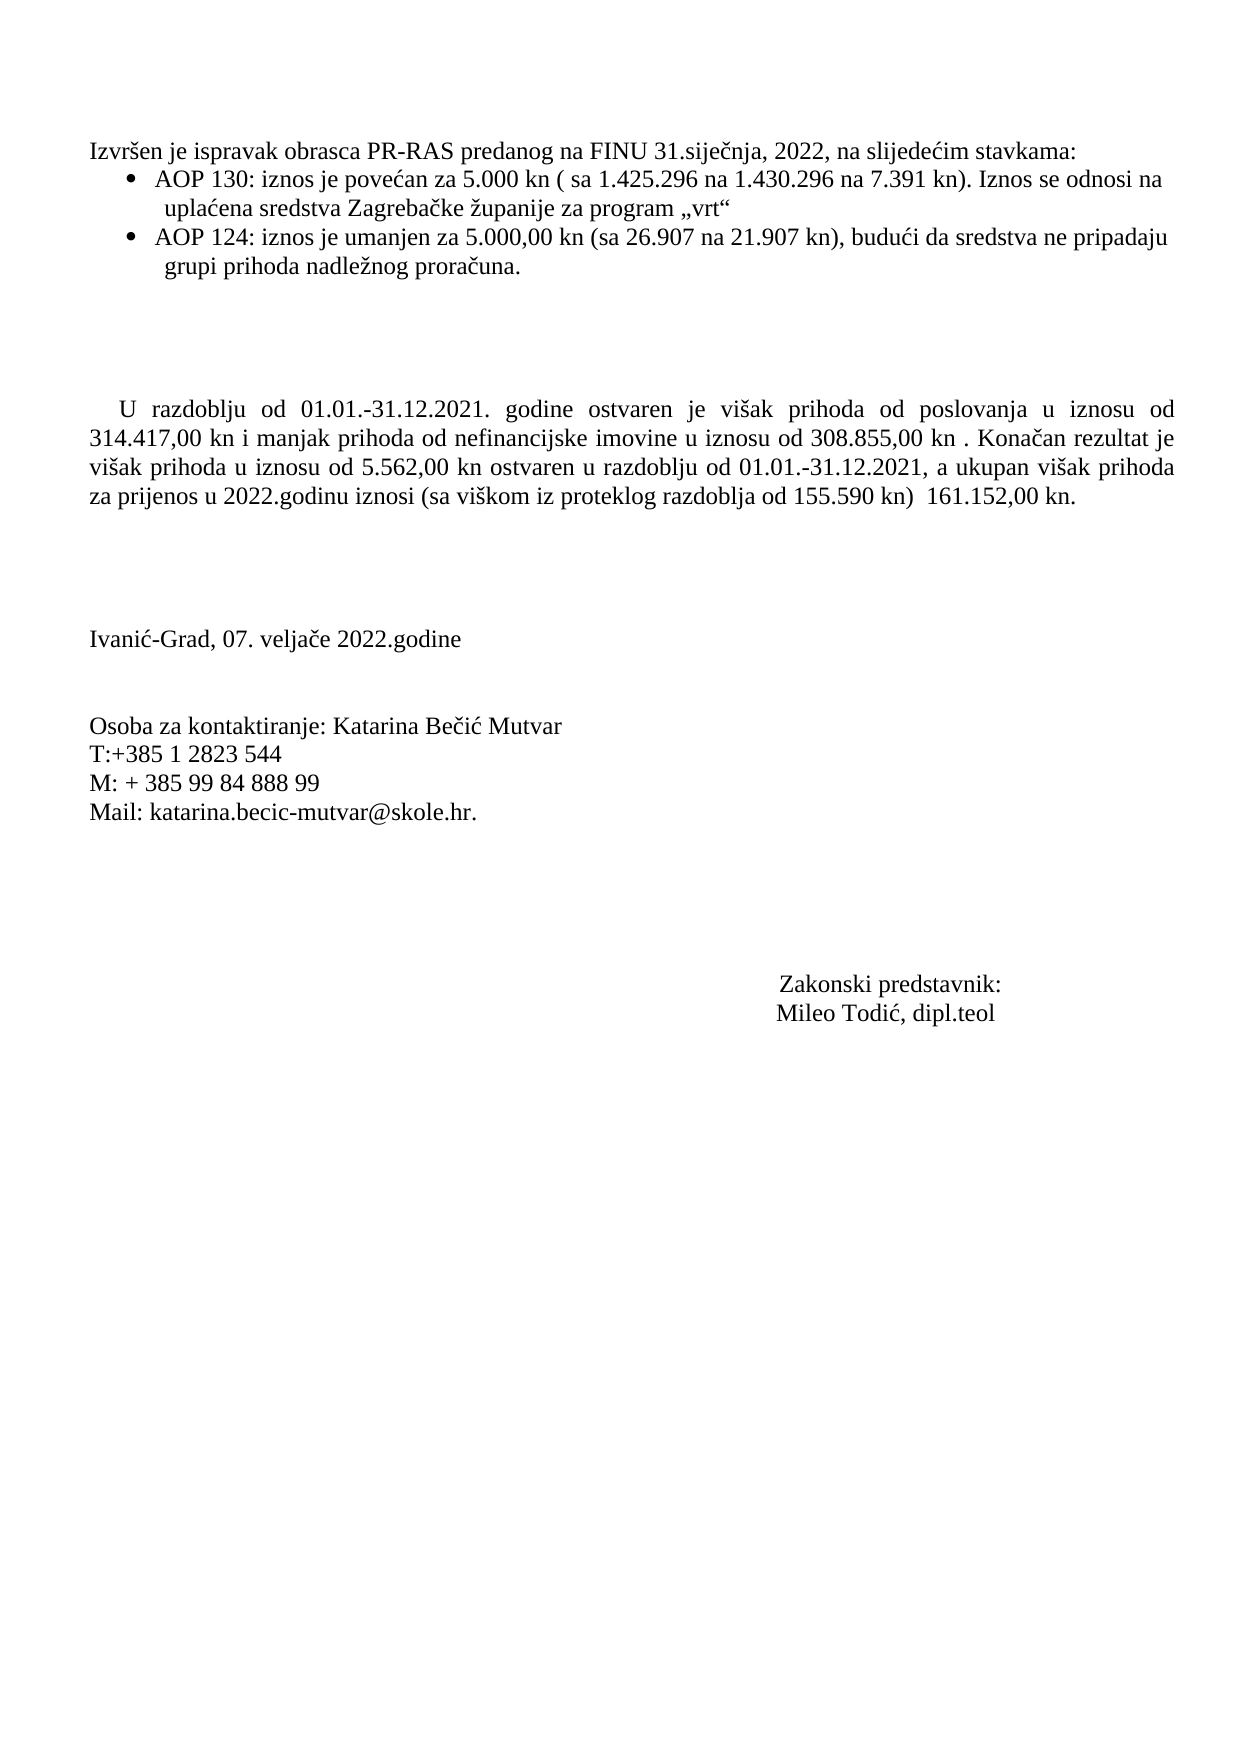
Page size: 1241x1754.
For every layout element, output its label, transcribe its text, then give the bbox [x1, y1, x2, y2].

list AOP 124: iznos je umanjen za 5.000,00 kn (sa 26.907 na 21.907 kn), budući da sredstva ne pripadaju grupi prihoda nadležnog proračuna. [127, 222, 1176, 279]
text U razdoblju od 01.01.-31.12.2021. godine ostvaren je višak prihoda od poslovanja u iznosu od 314.417,00 kn i manjak prihoda od nefinancijske imovine u iznosu od 308.855,00 kn . Konačan rezultat je višak prihoda u iznosu od 5.562,00 kn ostvaren u razdoblju od 01.01.-31.12.2021, a ukupan višak prihoda za prijenos u 2022.godinu iznosi (sa viškom iz proteklog razdoblja od 155.590 kn) 161.152,00 kn. [89, 394, 1176, 509]
text Mileo Todić, dipl.teol [89, 998, 1176, 1027]
list AOP 130: iznos je povećan za 5.000 kn ( sa 1.425.296 na 1.430.296 na 7.391 kn). Iznos se odnosi na uplaćena sredstva Zagrebačke županije za program „vrt“ [127, 164, 1176, 222]
text Izvršen je ispravak obrasca PR-RAS predanog na FINU 31.siječnja, 2022, na slijedećim stavkama: [89, 136, 1176, 164]
text Osoba za kontaktiranje: Katarina Bečić Mutvar [89, 711, 1176, 739]
text T:+385 1 2823 544 [89, 739, 1176, 768]
text Mail: katarina.becic-mutvar@skole.hr. [89, 797, 1176, 826]
text Ivanić-Grad, 07. veljače 2022.godine [89, 624, 1176, 653]
text Zakonski predstavnik: [532, 969, 1176, 998]
text M: + 385 99 84 888 99 [89, 768, 1176, 797]
